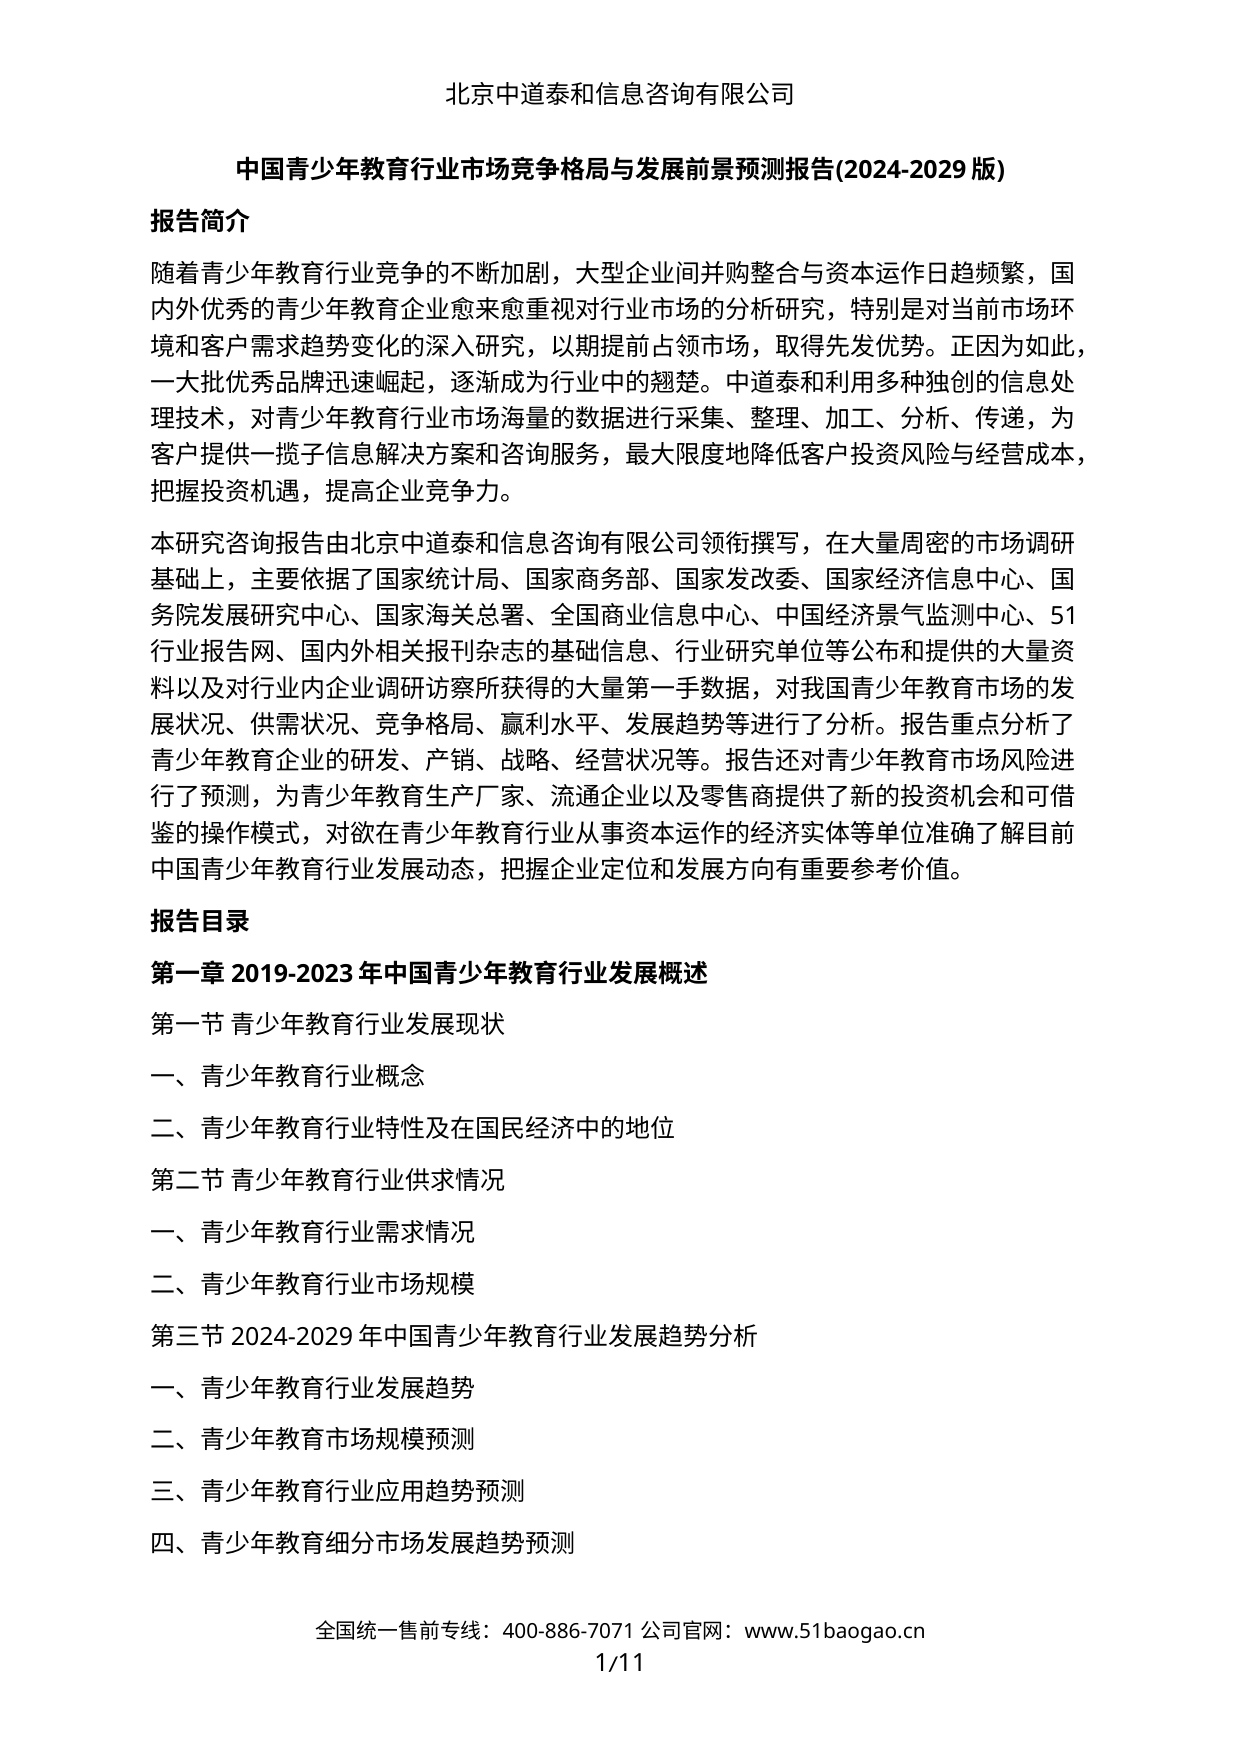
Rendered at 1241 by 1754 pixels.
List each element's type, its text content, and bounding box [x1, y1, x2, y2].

text 中国青少年教育行业市场竞争格局与发展前景预测报告(2024-2029版) [150, 150, 1090, 186]
text 三、青少年教育行业应用趋势预测 [150, 1472, 1090, 1508]
text 二、青少年教育市场规模预测 [150, 1420, 1090, 1456]
text 四、青少年教育细分市场发展趋势预测 [150, 1524, 1090, 1560]
text 第一章 2019-2023年中国青少年教育行业发展概述 [150, 953, 1090, 989]
text 一、青少年教育行业概念 [150, 1057, 1090, 1093]
text 第二节 青少年教育行业供求情况 [150, 1161, 1090, 1197]
text 随着青少年教育行业竞争的不断加剧，大型企业间并购整合与资本运作日趋频繁，国内外优秀的青少年教育企业愈来愈重视对行业市场的分析研究，特别是对当前市场环境和客户需求趋势变化的深入研究，以期提前占领市场，取得先发优势。正因为如此，一大批优秀品牌迅速崛起，逐渐成为行业中的翘楚。中道泰和利用多种独创的信息处理技术，对青少年教育行业市场海量的数据进行采集、整理、加工、分析、传递，为客户提供一揽子信息解决方案和咨询服务，最大限度地降低客户投资风险与经营成本，把握投资机遇，提高企业竞争力。 [150, 254, 1090, 507]
text 本研究咨询报告由北京中道泰和信息咨询有限公司领衔撰写，在大量周密的市场调研基础上，主要依据了国家统计局、国家商务部、国家发改委、国家经济信息中心、国务院发展研究中心、国家海关总署、全国商业信息中心、中国经济景气监测中心、51行业报告网、国内外相关报刊杂志的基础信息、行业研究单位等公布和提供的大量资料以及对行业内企业调研访察所获得的大量第一手数据，对我国青少年教育市场的发展状况、供需状况、竞争格局、赢利水平、发展趋势等进行了分析。报告重点分析了青少年教育企业的研发、产销、战略、经营状况等。报告还对青少年教育市场风险进行了预测，为青少年教育生产厂家、流通企业以及零售商提供了新的投资机会和可借鉴的操作模式，对欲在青少年教育行业从事资本运作的经济实体等单位准确了解目前中国青少年教育行业发展动态，把握企业定位和发展方向有重要参考价值。 [150, 523, 1090, 886]
text 第一节 青少年教育行业发展现状 [150, 1005, 1090, 1041]
text 一、青少年教育行业需求情况 [150, 1212, 1090, 1249]
text 二、青少年教育行业市场规模 [150, 1264, 1090, 1301]
text 第三节 2024-2029年中国青少年教育行业发展趋势分析 [150, 1316, 1090, 1352]
text 报告简介 [150, 202, 1090, 238]
text 一、青少年教育行业发展趋势 [150, 1368, 1090, 1404]
text 报告目录 [150, 901, 1090, 937]
text 二、青少年教育行业特性及在国民经济中的地位 [150, 1109, 1090, 1145]
